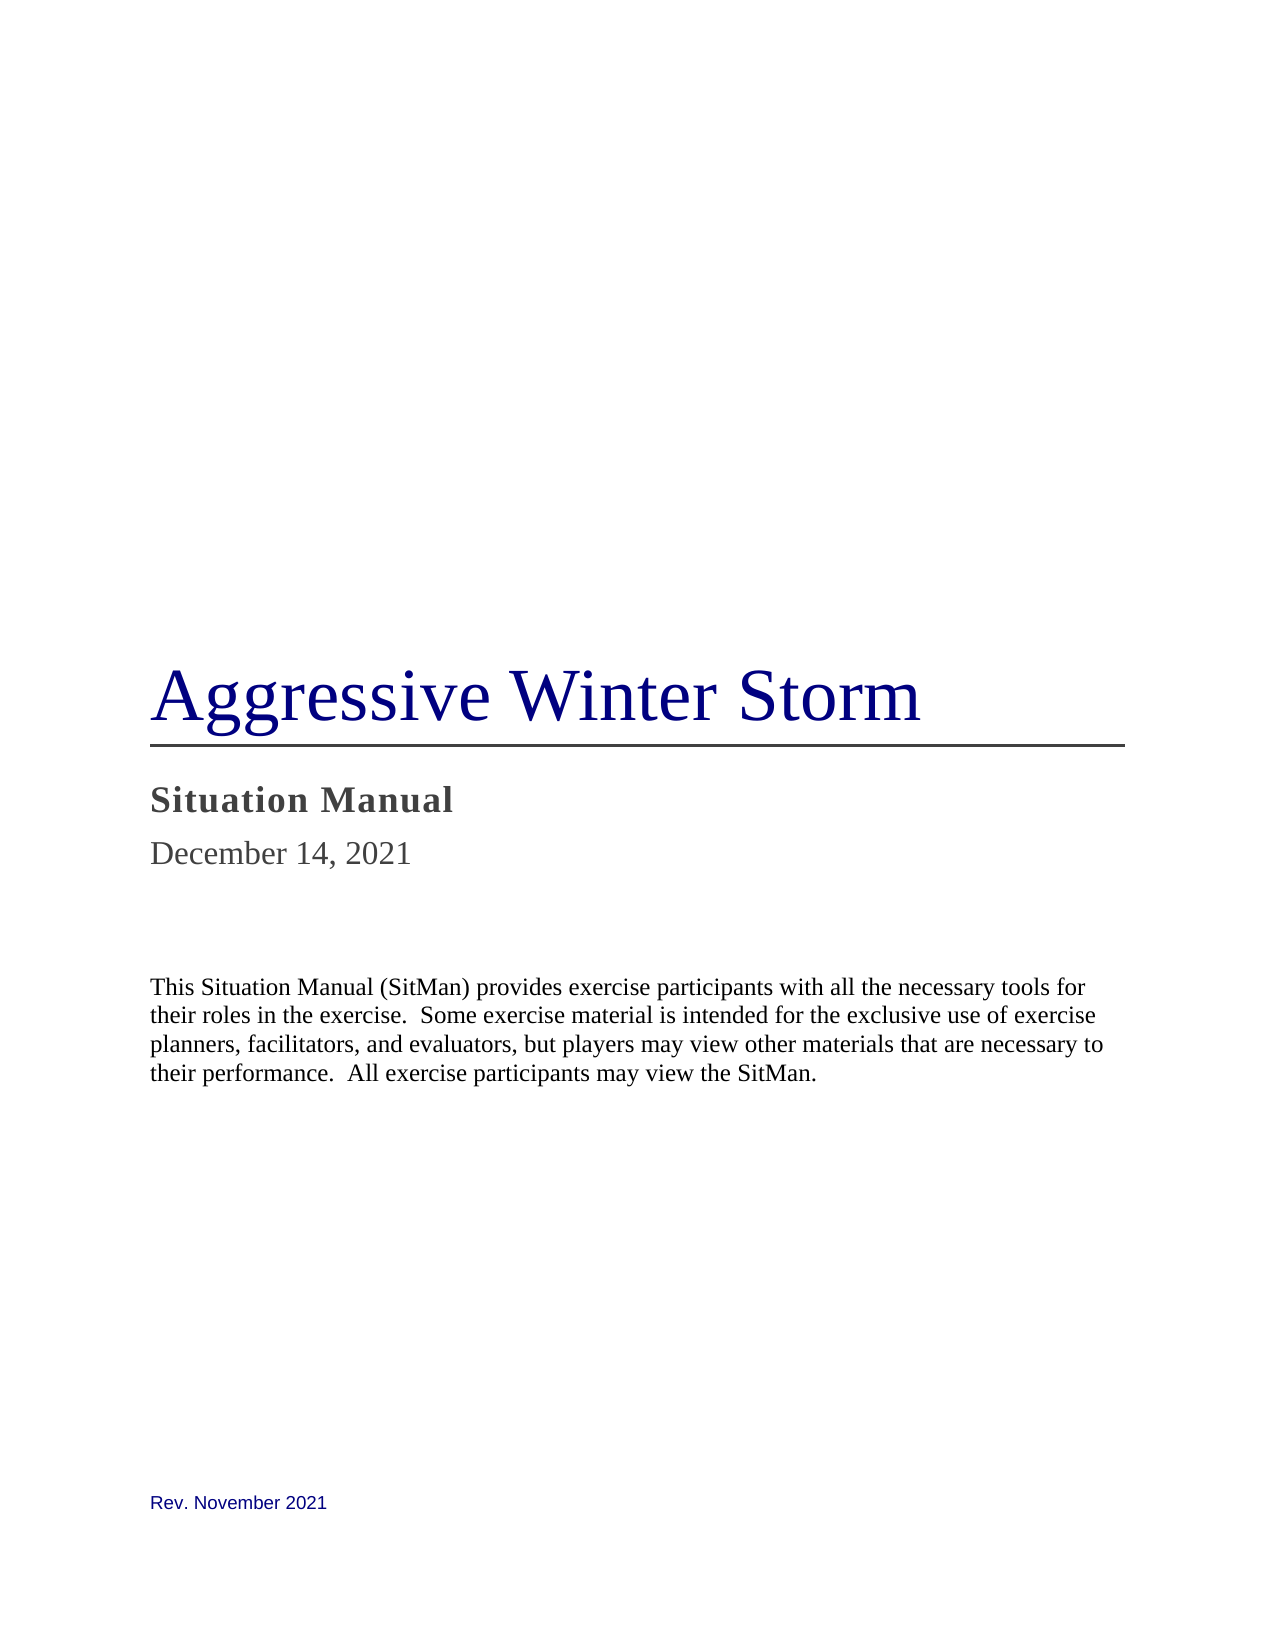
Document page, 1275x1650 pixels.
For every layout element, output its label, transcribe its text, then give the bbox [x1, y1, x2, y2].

title Aggressive Winter Storm [150, 650, 1125, 744]
subtitle Situation Manual [150, 778, 1125, 821]
text December 14, 2021 [150, 833, 1125, 872]
text This Situation Manual (SitMan) provides exercise participants with all the necessary tools for their roles in the exercise. Some exercise material is intended for the exclusive use of exercise planners, facilitators, and evaluators, but players may view other materials that are necessary to their performance. All exercise participants may view the SitMan. [150, 972, 1125, 1087]
